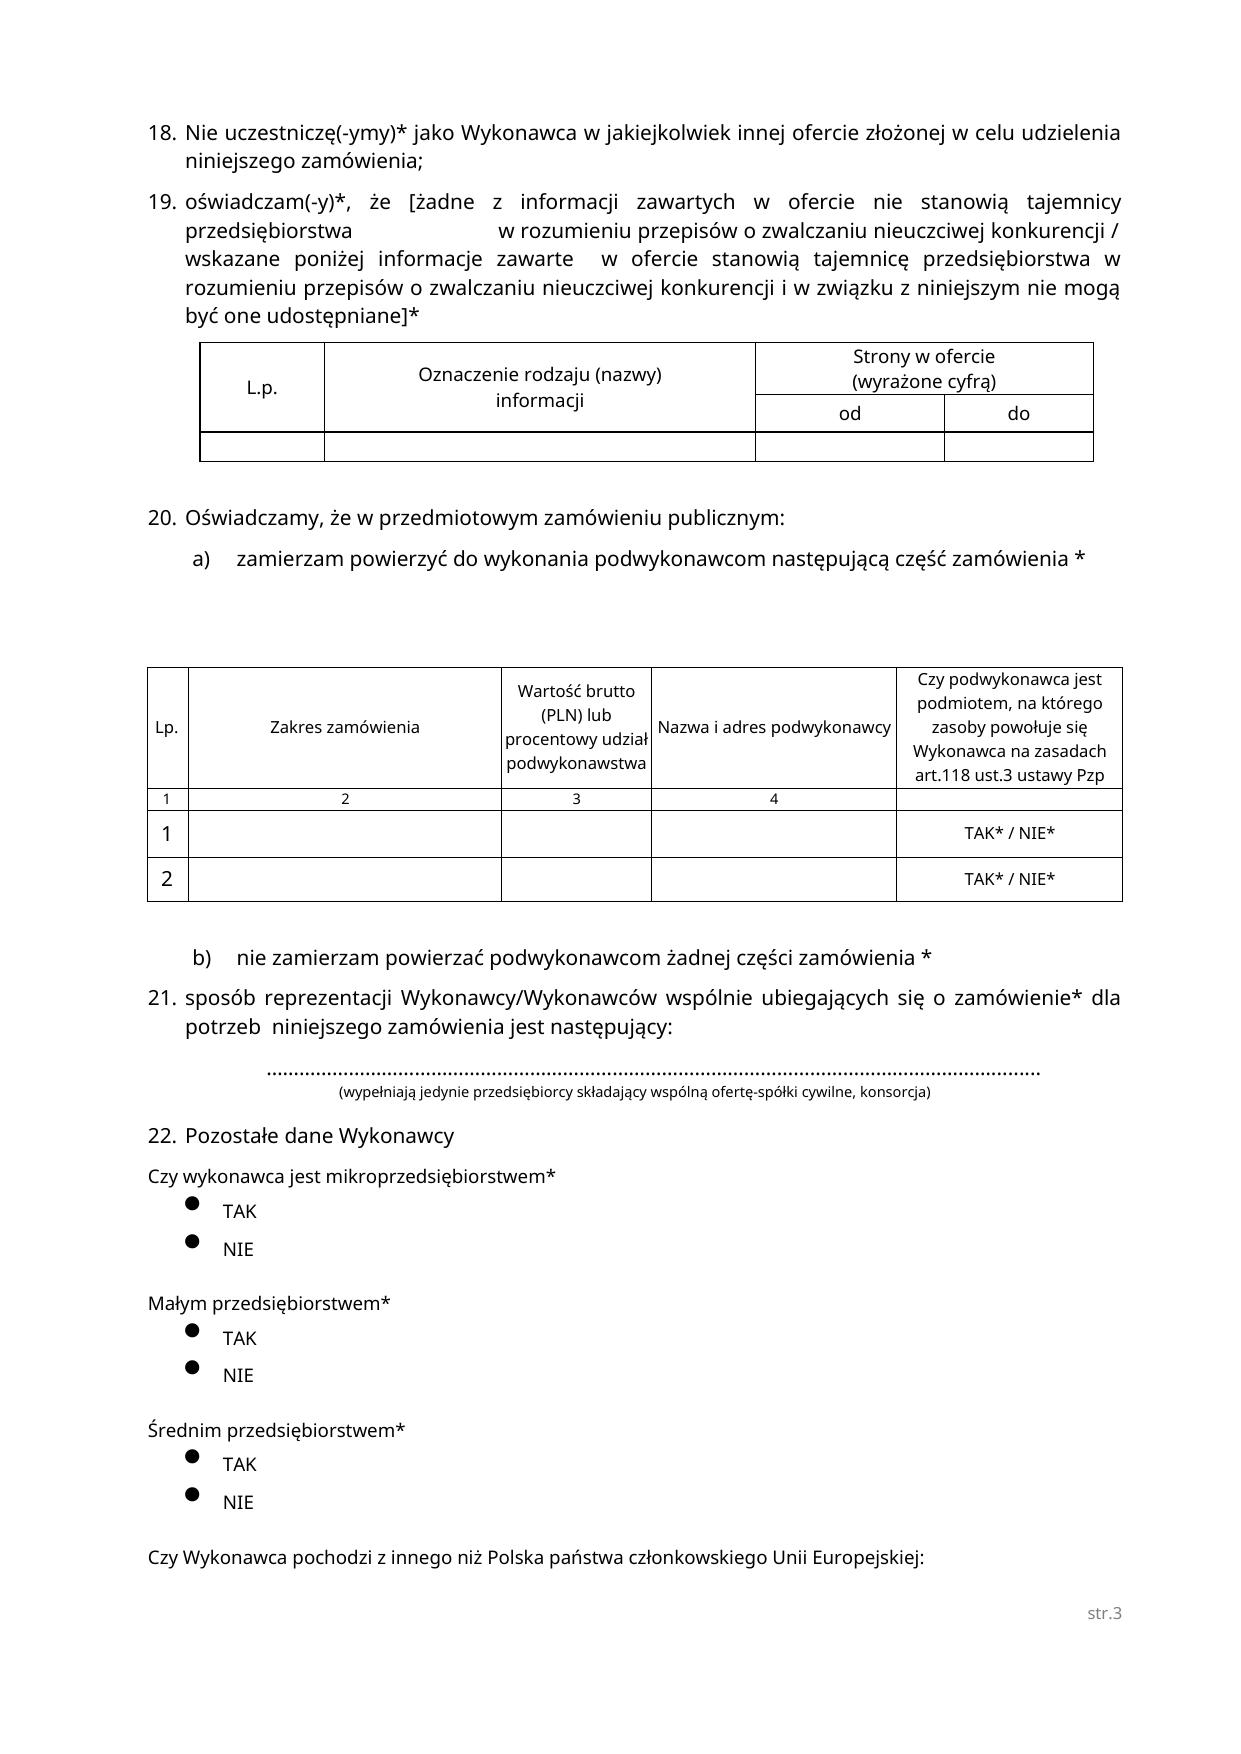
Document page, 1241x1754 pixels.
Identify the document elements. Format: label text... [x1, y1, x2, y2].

list NIE [185, 1227, 1122, 1265]
table_header Oznaczenie rodzaju (nazwy) informacji [325, 343, 755, 431]
list nie zamierzam powierzać podwykonawcom żadnej części zamówienia * [192, 943, 1122, 971]
table_cell TAK* / NIE* [897, 811, 1122, 857]
table_header Lp. [148, 668, 188, 788]
table_cell 1 [148, 811, 188, 857]
table_header Zakres zamówienia [189, 668, 501, 788]
text (wypełniają jedynie przedsiębiorcy składający wspólną ofertę-spółki cywilne, konsorcja) [148, 1081, 1122, 1101]
table_header Strony w ofercie (wyrażone cyfrą) [756, 343, 1093, 394]
table_cell [756, 433, 944, 461]
text Małym przedsiębiorstwem* [148, 1291, 1122, 1316]
table_cell 3 [502, 789, 651, 810]
list TAK [185, 1316, 1122, 1354]
table_cell [945, 433, 1093, 461]
table_cell [502, 858, 651, 901]
table_header L.p. [201, 343, 324, 431]
list oświadczam(-y)*, że [żadne z informacji zawartych w ofercie nie stanowią tajemnicy przedsiębiorstwa w rozumieniu przepisów o zwalczaniu nieuczciwej konkurencji / wskazane poniżej informacje zawarte w ofercie stanowią tajemnicę przedsiębiorstwa w rozumieniu przepisów o zwalczaniu nieuczciwej konkurencji i w związku z niniejszym nie mogą być one udostępniane]* [148, 187, 1122, 330]
table_cell [502, 811, 651, 857]
list NIE [185, 1481, 1122, 1519]
text Czy Wykonawca pochodzi z innego niż Polska państwa członkowskiego Unii Europejskiej: [148, 1544, 1122, 1570]
list NIE [185, 1354, 1122, 1392]
table_cell [189, 858, 501, 901]
table_cell 2 [189, 789, 501, 810]
table_cell [189, 811, 501, 857]
table_cell [325, 433, 755, 461]
table_cell od [756, 395, 944, 431]
text Średnim przedsiębiorstwem* [148, 1417, 1122, 1443]
list zamierzam powierzyć do wykonania podwykonawcom następującą część zamówienia * [192, 544, 1122, 572]
text ……………………………………………………………………………………………………………………......... [148, 1053, 1122, 1081]
table_header Nazwa i adres podwykonawcy [652, 668, 896, 788]
table_cell [652, 858, 896, 901]
list TAK [185, 1189, 1122, 1227]
table_cell [201, 433, 324, 461]
table_cell TAK* / NIE* [897, 858, 1122, 901]
table_cell 1 [148, 789, 188, 810]
list Oświadczamy, że w przedmiotowym zamówieniu publicznym: [148, 503, 1122, 531]
table_header Wartość brutto (PLN) lub procentowy udział podwykonawstwa [502, 668, 651, 788]
text Czy wykonawca jest mikroprzedsiębiorstwem* [148, 1164, 1122, 1189]
table_header Czy podwykonawca jest podmiotem, na którego zasoby powołuje się Wykonawca na zasadach art.118 ust.3 ustawy Pzp [897, 668, 1122, 788]
list Pozostałe dane Wykonawcy [148, 1121, 1122, 1149]
list sposób reprezentacji Wykonawcy/Wykonawców wspólnie ubiegających się o zamówienie* dla potrzeb niniejszego zamówienia jest następujący: [148, 983, 1122, 1040]
list TAK [185, 1443, 1122, 1481]
table_cell 2 [148, 858, 188, 901]
list Nie uczestniczę(-ymy)* jako Wykonawca w jakiejkolwiek innej ofercie złożonej w celu udzielenia niniejszego zamówienia; [148, 118, 1122, 175]
table_cell do [945, 395, 1093, 431]
table_cell 4 [652, 789, 896, 810]
table_cell [652, 811, 896, 857]
table_cell [897, 789, 1122, 810]
